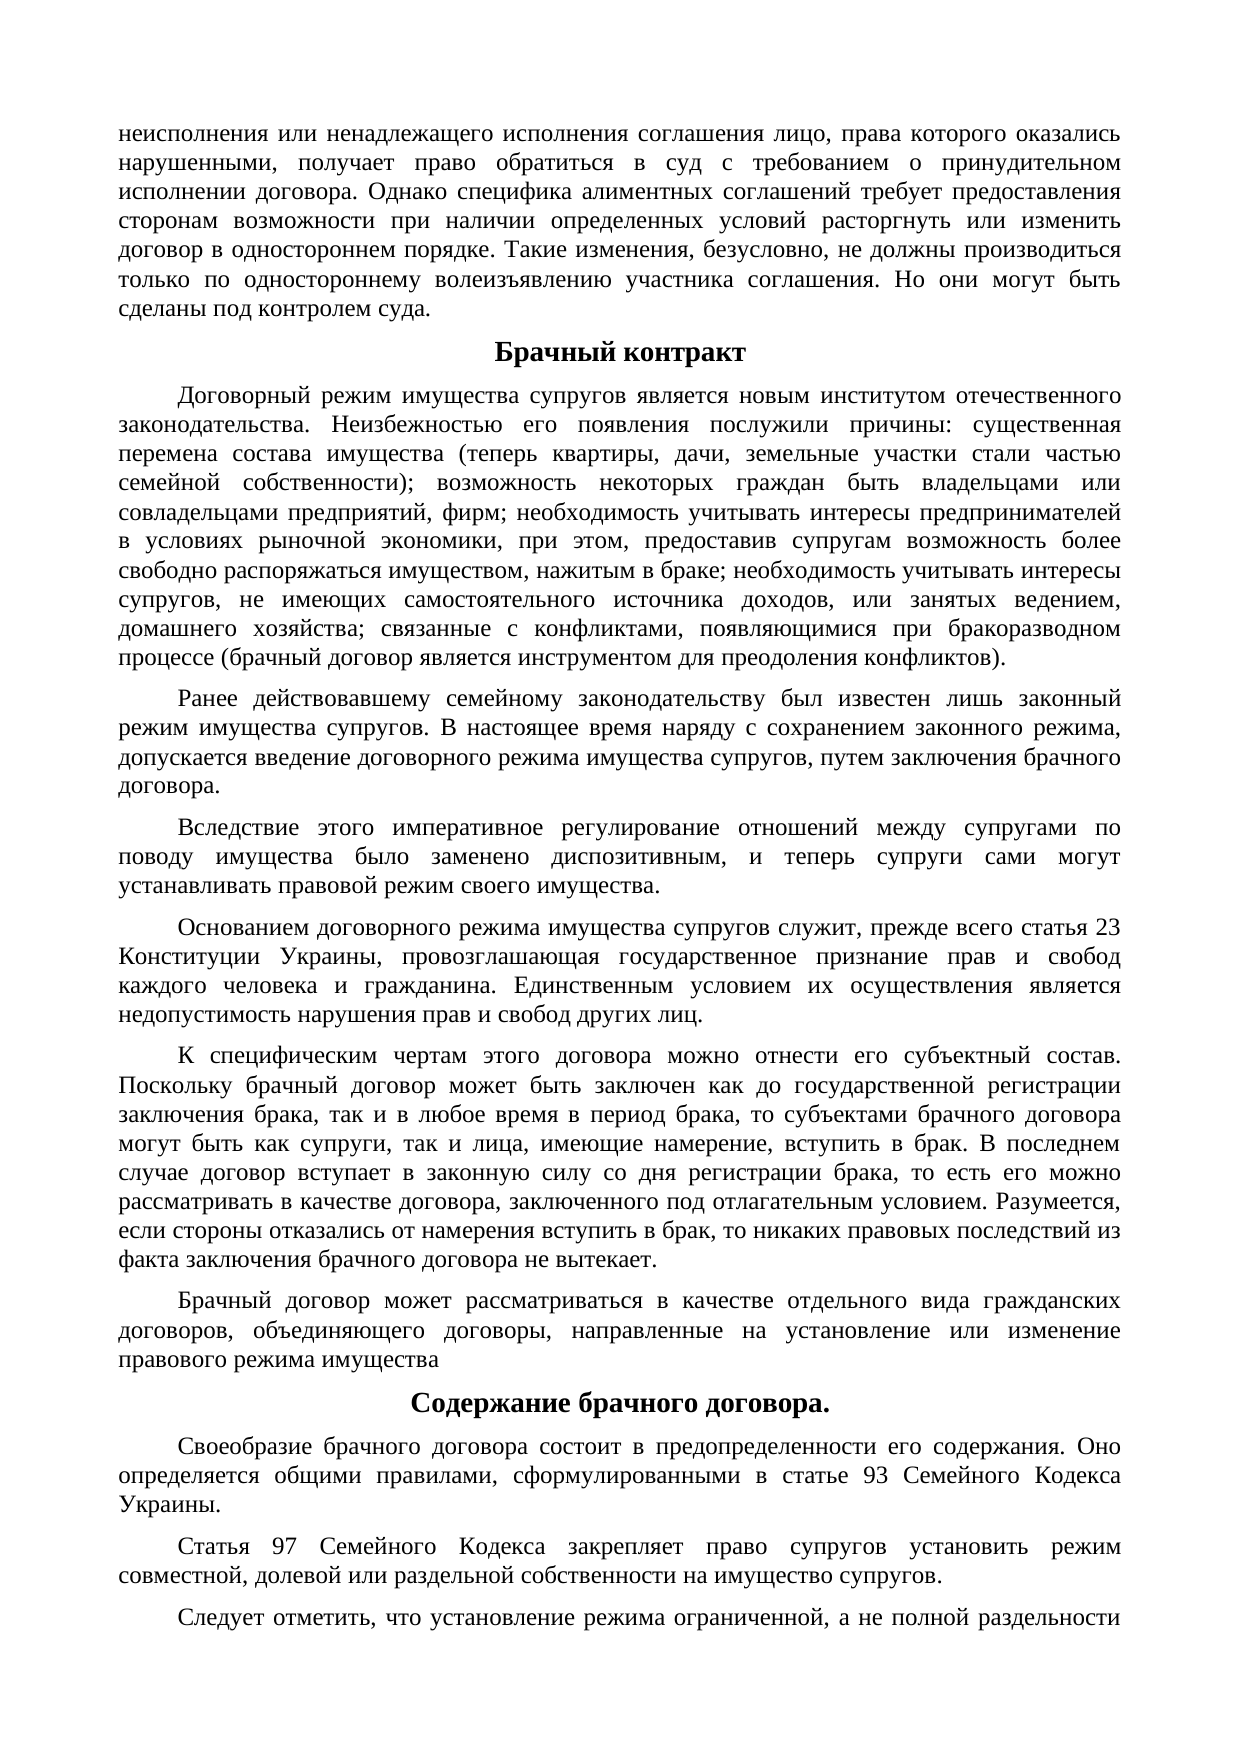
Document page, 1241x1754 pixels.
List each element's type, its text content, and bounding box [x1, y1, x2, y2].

text Ранее действовавшему семейному законодательству был известен лишь законный режим имущества супругов. В настоящее время наряду с сохранением законного режима, допускается введение договорного режима имущества супругов, путем заключения брачного договора. [118, 683, 1122, 799]
text Брачный договор может рассматриваться в качестве отдельного вида гражданских договоров, объединяющего договоры, направленные на установление или изменение правового режима имущества [118, 1285, 1122, 1373]
text Своеобразие брачного договора состоит в предопределенности его содержания. Оно определяется общими правилами, сформулированными в статье 93 Семейного Кодекса Украины. [118, 1431, 1122, 1518]
text Статья 97 Семейного Кодекса закрепляет право супругов установить режим совместной, долевой или раздельной собственности на имущество супругов. [118, 1531, 1122, 1589]
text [118, 118, 1122, 322]
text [118, 1601, 1122, 1631]
text Основанием договорного режима имущества супругов служит, прежде всего статья 23 Конституции Украины, провозглашающая государственное признание прав и свобод каждого человека и гражданина. Единственным условием их осуществления является недопустимость нарушения прав и свобод других лиц. [118, 912, 1122, 1028]
text Договорный режим имущества супругов является новым институтом отечественного законодательства. Неизбежностью его появления послужили причины: существенная перемена состава имущества (теперь квартиры, дачи, земельные участки стали частью семейной собственности); возможность некоторых граждан быть владельцами или совладельцами предприятий, фирм; необходимость учитывать интересы предпринимателей в условиях рыночной экономики, при этом, предоставив супругам возможность более свободно распоряжаться имуществом, нажитым в браке; необходимость учитывать интересы супругов, не имеющих самостоятельного источника доходов, или занятых ведением, домашнего хозяйства; связанные с конфликтами, появляющимися при бракоразводном процессе (брачный договор является инструментом для преодоления конфликтов). [118, 380, 1122, 671]
text К специфическим чертам этого договора можно отнести его субъектный состав. Поскольку брачный договор может быть заключен как до государственной регистрации заключения брака, так и в любое время в период брака, то субъектами брачного договора могут быть как супруги, так и лица, имеющие намерение, вступить в брак. В последнем случае договор вступает в законную силу со дня регистрации брака, то есть его можно рассматривать в качестве договора, заключенного под отлагательным условием. Разумеется, если стороны отказались от намерения вступить в брак, то никаких правовых последствий из факта заключения брачного договора не вытекает. [118, 1040, 1122, 1273]
text Вследствие этого императивное регулирование отношений между супругами по поводу имущества было заменено диспозитивным, и теперь супруги сами могут устанавливать правовой режим своего имущества. [118, 812, 1122, 899]
text Брачный контракт [118, 334, 1122, 368]
text Содержание брачного договора. [118, 1385, 1122, 1419]
